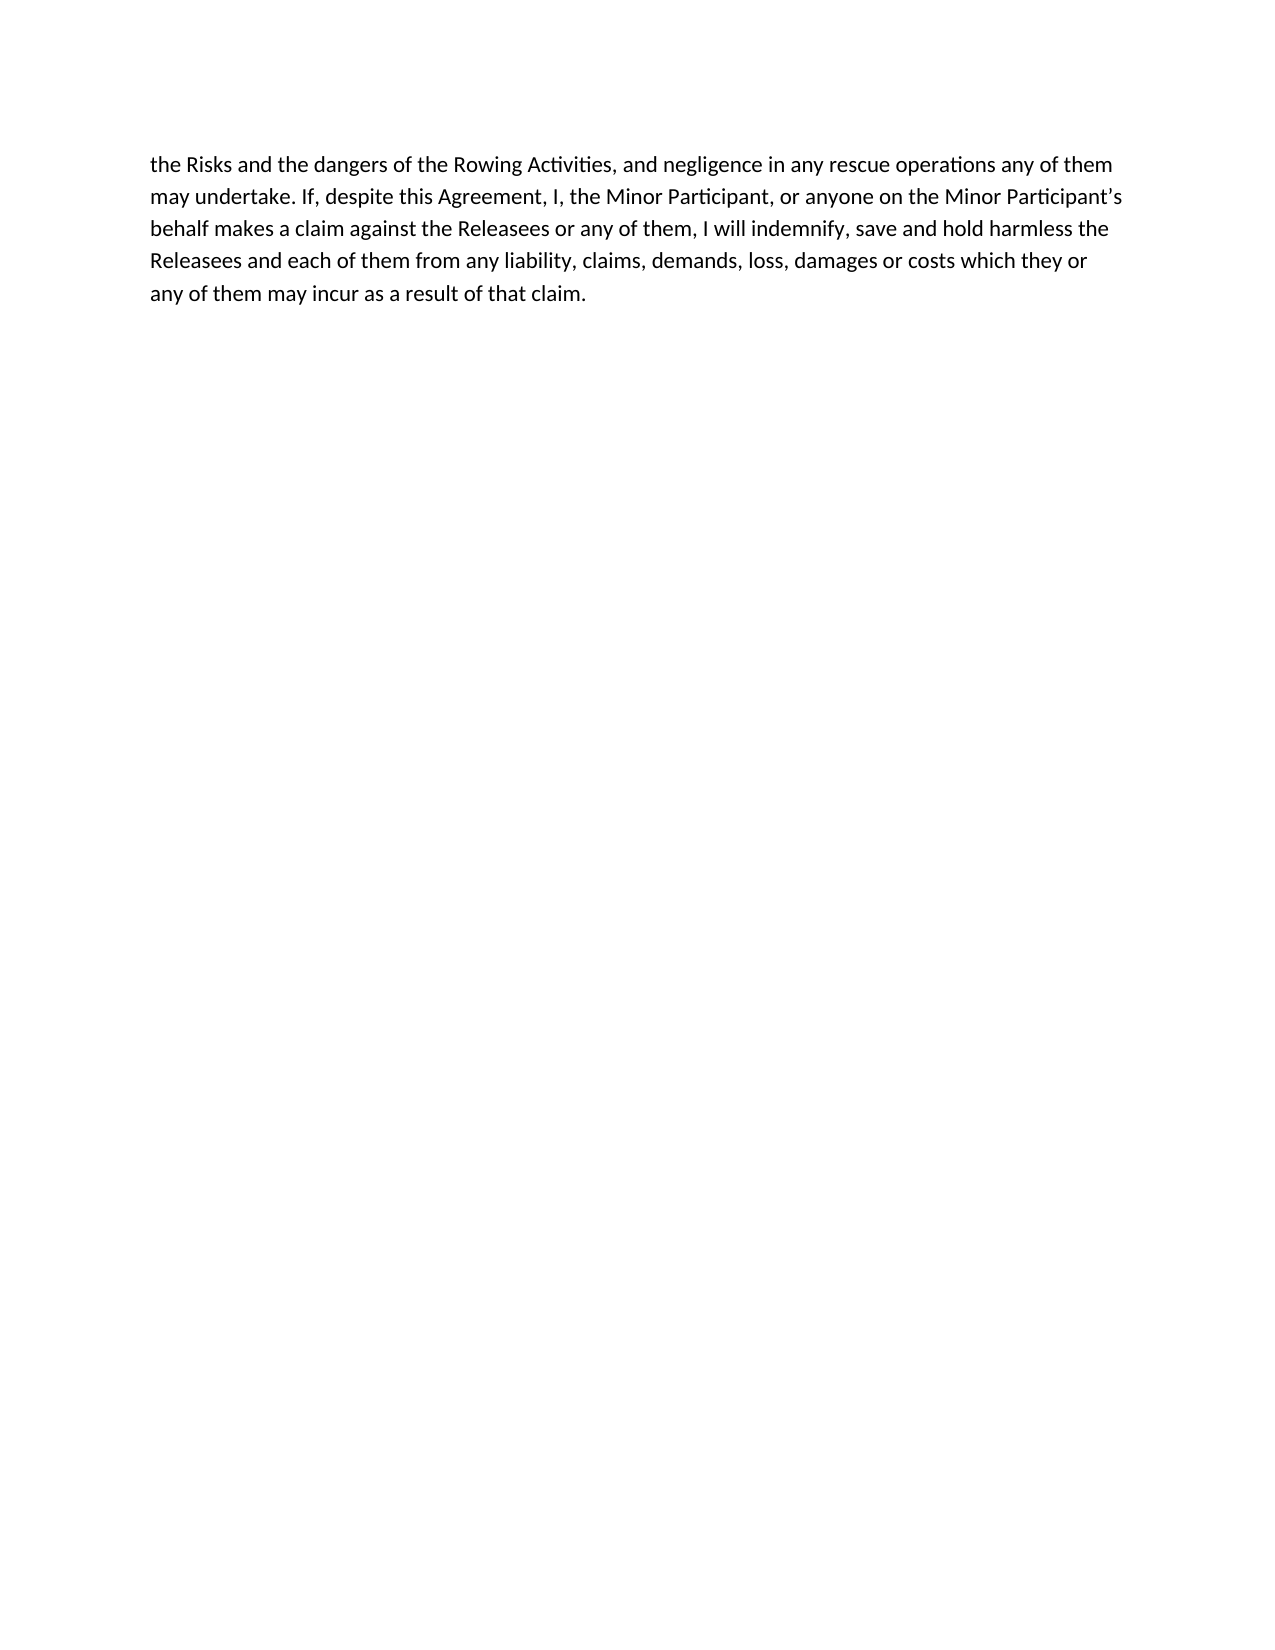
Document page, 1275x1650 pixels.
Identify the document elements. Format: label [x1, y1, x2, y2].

text [150, 150, 1125, 307]
